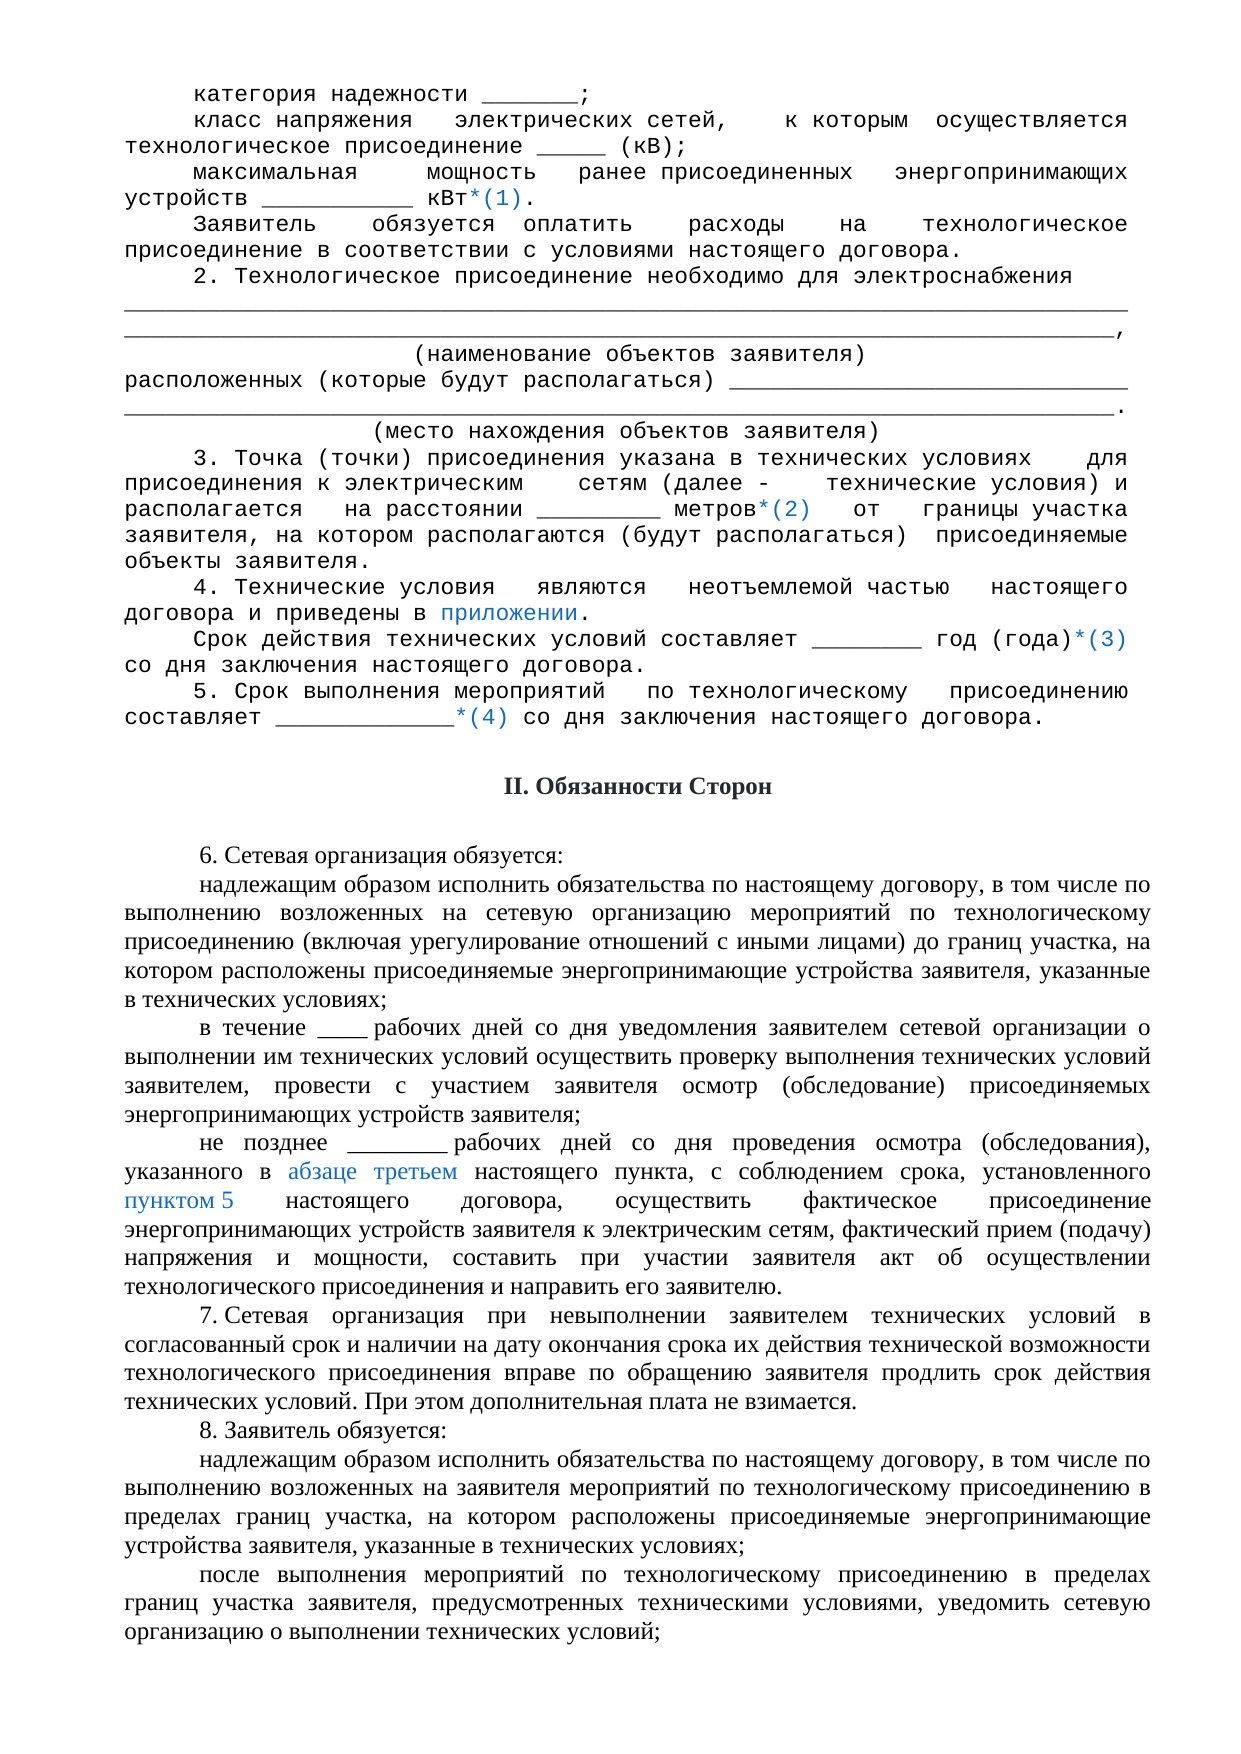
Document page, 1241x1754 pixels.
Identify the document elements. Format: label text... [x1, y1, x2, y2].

text категория надежности _______; [124, 83, 1152, 109]
text 4. Технические условия являются неотъемлемой частью настоящего [124, 576, 1152, 601]
text максимальная мощность ранее присоединенных энергопринимающих [124, 161, 1152, 186]
text _________________________________________________________________________ [124, 290, 1152, 316]
text объекты заявителя. [124, 549, 1152, 576]
text договора и приведены в приложении. [124, 601, 1152, 627]
text 6. Сетевая организация обязуется: [124, 840, 1152, 869]
text надлежащим образом исполнить обязательства по настоящему договору, в том числе по выполнению возложенных на сетевую организацию мероприятий по технологическому присоединению (включая урегулирование отношений с иными лицами) до границ участка, на котором расположены присоединяемые энергопринимающие устройства заявителя, указанные в технических условиях; [124, 869, 1152, 1012]
text Заявитель обязуется оплатить расходы на технологическое [124, 212, 1152, 238]
text не позднее ________ рабочих дней со дня проведения осмотра (обследования), указанного в абзаце третьем настоящего пункта, с соблюдением срока, установленного пунктом 5 настоящего договора, осуществить фактическое присоединение энергопринимающих устройств заявителя к электрическим сетям, фактический прием (подачу) напряжения и мощности, составить при участии заявителя акт об осуществлении технологического присоединения и направить его заявителю. [124, 1127, 1152, 1300]
text в течение ____ рабочих дней со дня уведомления заявителем сетевой организации о выполнении им технических условий осуществить проверку выполнения технических условий заявителем, провести с участием заявителя осмотр (обследование) присоединяемых энергопринимающих устройств заявителя; [124, 1012, 1152, 1127]
text устройств ___________ кВт*(1). [124, 186, 1152, 212]
text класс напряжения электрических сетей, к которым осуществляется [124, 109, 1152, 134]
text составляет _____________*(4) со дня заключения настоящего договора. [124, 705, 1152, 731]
text (место нахождения объектов заявителя) [124, 420, 1152, 446]
text технологическое присоединение _____ (кВ); [124, 134, 1152, 161]
text после выполнения мероприятий по технологическому присоединению в пределах границ участка заявителя, предусмотренных техническими условиями, уведомить сетевую организацию о выполнении технических условий; [124, 1559, 1152, 1645]
text 8. Заявитель обязуется: [124, 1415, 1152, 1444]
text со дня заключения настоящего договора. [124, 653, 1152, 679]
text располагается на расстоянии _________ метров*(2) от границы участка [124, 498, 1152, 524]
text заявителя, на котором располагаются (будут располагаться) присоединяемые [124, 524, 1152, 549]
text 7. Сетевая организация при невыполнении заявителем технических условий в согласованный срок и наличии на дату окончания срока их действия технической возможности технологического присоединения вправе по обращению заявителя продлить срок действия технических условий. При этом дополнительная плата не взимается. [124, 1300, 1152, 1415]
text ________________________________________________________________________. [124, 394, 1152, 420]
text расположенных (которые будут располагаться) _____________________________ [124, 368, 1152, 394]
text присоединения к электрическим сетям (далее - технические условия) и [124, 472, 1152, 498]
text надлежащим образом исполнить обязательства по настоящему договору, в том числе по выполнению возложенных на заявителя мероприятий по технологическому присоединению в пределах границ участка, на котором расположены присоединяемые энергопринимающие устройства заявителя, указанные в технических условиях; [124, 1444, 1152, 1559]
text II. Обязанности Сторон [124, 771, 1152, 800]
text 2. Технологическое присоединение необходимо для электроснабжения [124, 264, 1152, 290]
text ________________________________________________________________________, [124, 316, 1152, 342]
text присоединение в соответствии с условиями настоящего договора. [124, 238, 1152, 264]
text 3. Точка (точки) присоединения указана в технических условиях для [124, 446, 1152, 472]
text Срок действия технических условий составляет ________ год (года)*(3) [124, 627, 1152, 653]
text 5. Срок выполнения мероприятий по технологическому присоединению [124, 679, 1152, 705]
text (наименование объектов заявителя) [124, 342, 1152, 368]
